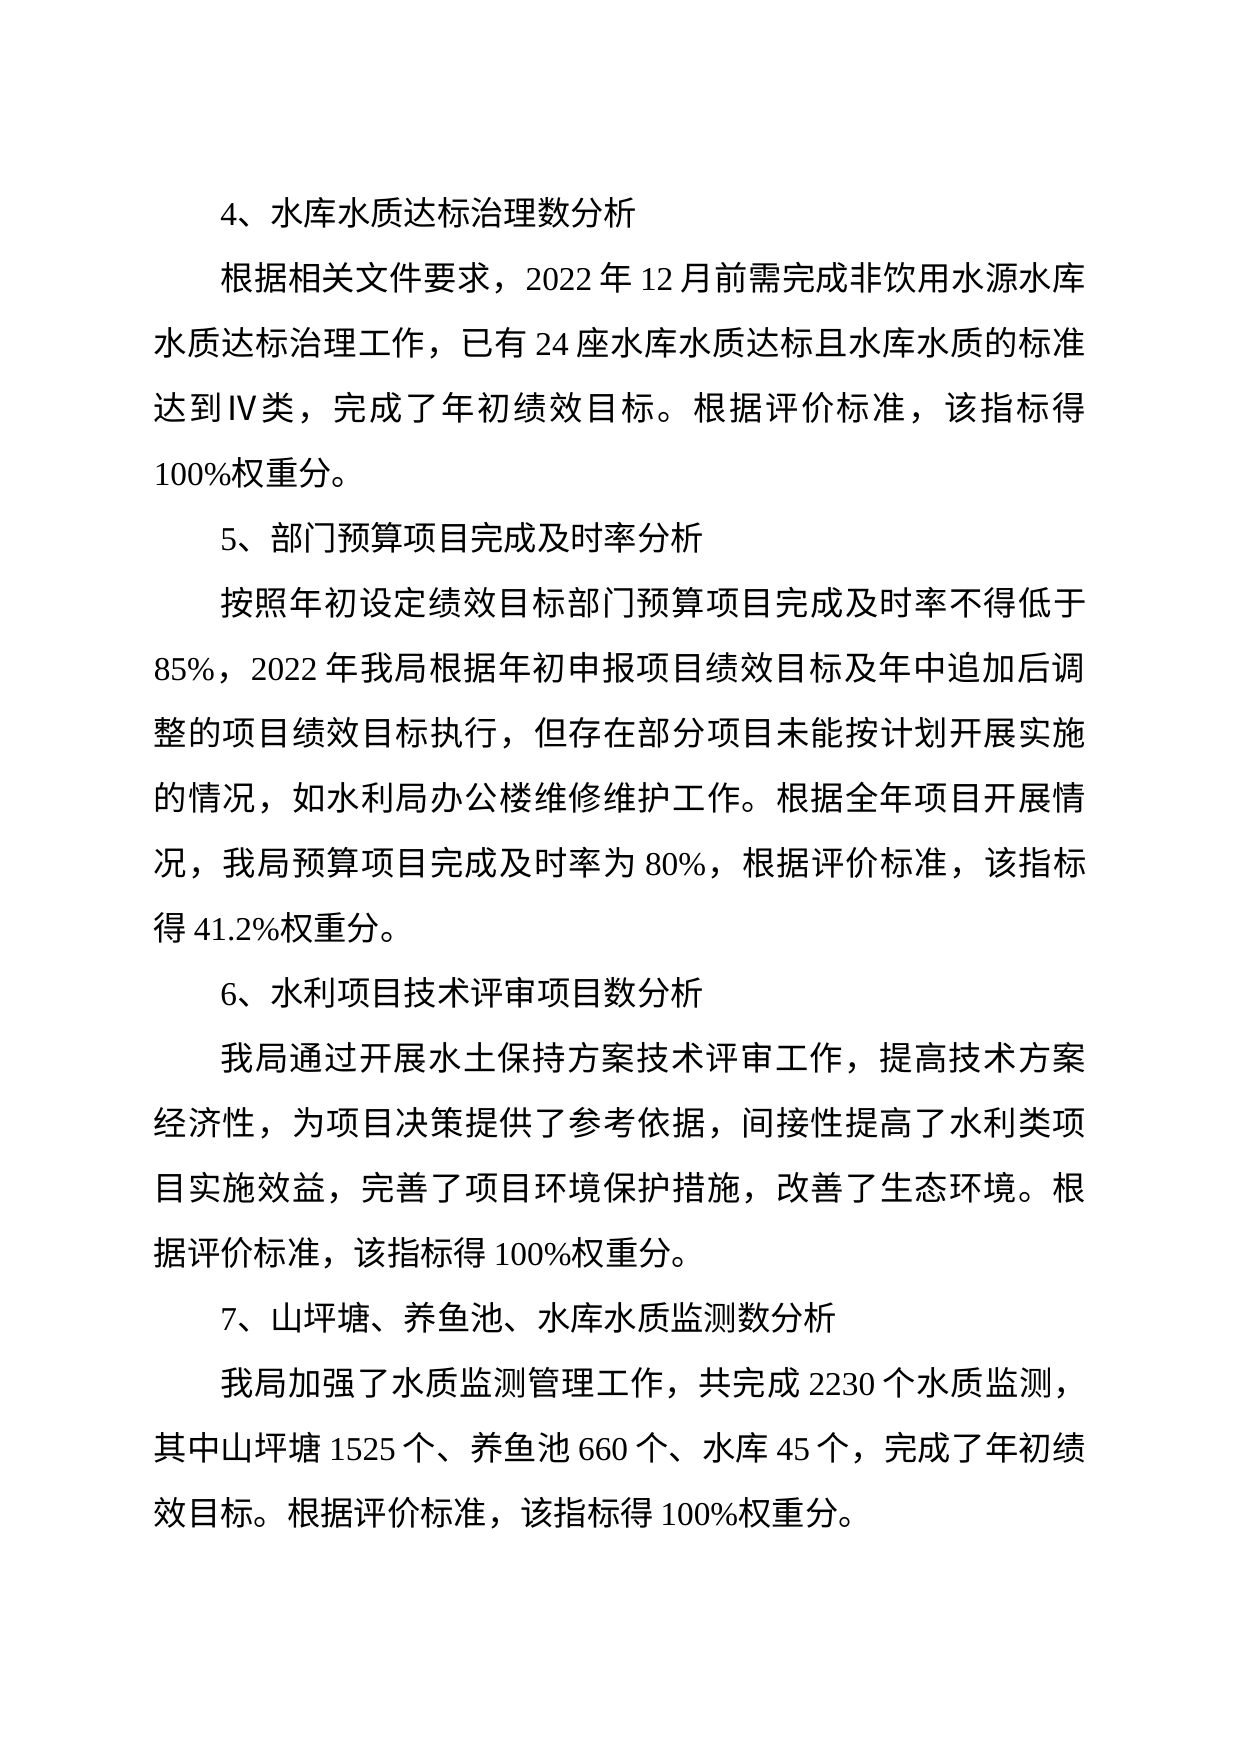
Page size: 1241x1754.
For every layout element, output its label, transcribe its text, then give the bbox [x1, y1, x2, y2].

text 按照年初设定绩效目标部门预算项目完成及时率不得低于85%，2022年我局根据年初申报项目绩效目标及年中追加后调整的项目绩效目标执行，但存在部分项目未能按计划开展实施的情况，如水利局办公楼维修维护工作。根据全年项目开展情况，我局预算项目完成及时率为80%，根据评价标准，该指标得41.2%权重分。 [153, 568, 1087, 958]
text 5、部门预算项目完成及时率分析 [153, 503, 1087, 568]
text 6、水利项目技术评审项目数分析 [153, 958, 1087, 1023]
text 根据相关文件要求，2022年12月前需完成非饮用水源水库水质达标治理工作，已有24座水库水质达标且水库水质的标准达到Ⅳ类，完成了年初绩效目标。根据评价标准，该指标得100%权重分。 [153, 243, 1087, 503]
text 7、山坪塘、养鱼池、水库水质监测数分析 [153, 1283, 1087, 1348]
text 4、水库水质达标治理数分析 [153, 178, 1087, 243]
text 我局加强了水质监测管理工作，共完成2230个水质监测，其中山坪塘1525个、养鱼池660个、水库45个，完成了年初绩效目标。根据评价标准，该指标得100%权重分。 [153, 1348, 1087, 1543]
text 我局通过开展水土保持方案技术评审工作，提高技术方案经济性，为项目决策提供了参考依据，间接性提高了水利类项目实施效益，完善了项目环境保护措施，改善了生态环境。根据评价标准，该指标得100%权重分。 [153, 1023, 1087, 1283]
